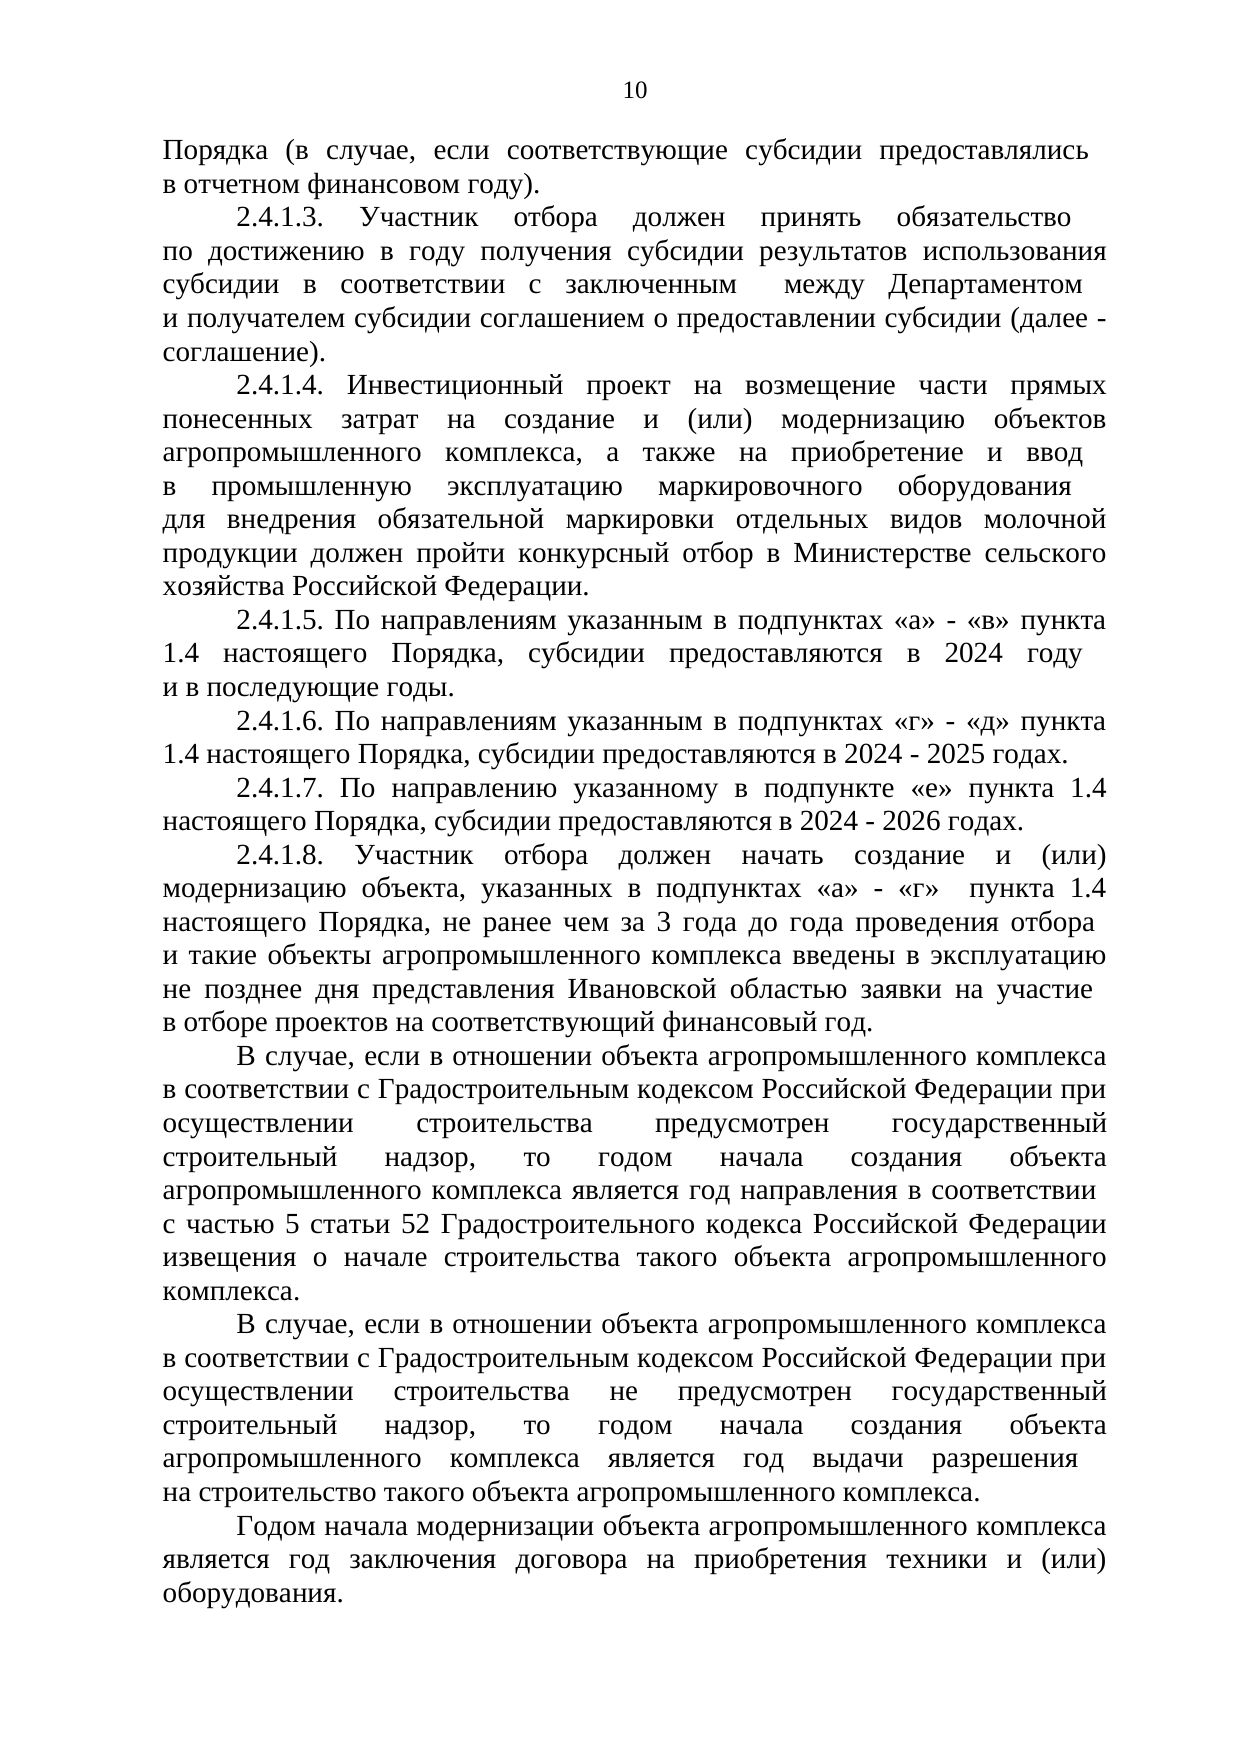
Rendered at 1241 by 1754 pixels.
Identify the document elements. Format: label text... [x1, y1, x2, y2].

text 2.4.1.4. Инвестиционный проект на возмещение части прямых понесенных затрат на создание и (или) модернизацию объектов агропромышленного комплекса, а также на приобретение и ввод в промышленную эксплуатацию маркировочного оборудования для внедрения обязательной маркировки отдельных видов молочной продукции должен пройти конкурсный отбор в Министерстве сельского хозяйства Российской Федерации. [162, 367, 1107, 602]
text 2.4.1.8. Участник отбора должен начать создание и (или) модернизацию объекта, указанных в подпунктах «а» - «г» пункта 1.4 настоящего Порядка, не ранее чем за 3 года до года проведения отбора и такие объекты агропромышленного комплекса введены в эксплуатацию не позднее дня представления Ивановской областью заявки на участие в отборе проектов на соответствующий финансовый год. [162, 837, 1107, 1038]
text В случае, если в отношении объекта агропромышленного комплекса в соответствии с Градостроительным кодексом Российской Федерации при осуществлении строительства не предусмотрен государственный строительный надзор, то годом начала создания объекта агропромышленного комплекса является год выдачи разрешения на строительство такого объекта агропромышленного комплекса. [162, 1306, 1107, 1508]
text 2.4.1.7. По направлению указанному в подпункте «е» пункта 1.4 настоящего Порядка, субсидии предоставляются в 2024 - 2026 годах. [162, 770, 1107, 837]
text 2.4.1.5. По направлениям указанным в подпунктах «а» - «в» пункта 1.4 настоящего Порядка, субсидии предоставляются в 2024 году и в последующие годы. [162, 602, 1107, 703]
text 2.4.1.3. Участник отбора должен принять обязательство по достижению в году получения субсидии результатов использования субсидии в соответствии с заключенным между Департаментом и получателем субсидии соглашением о предоставлении субсидии (далее - соглашение). [162, 199, 1107, 367]
text В случае, если в отношении объекта агропромышленного комплекса в соответствии с Градостроительным кодексом Российской Федерации при осуществлении строительства предусмотрен государственный строительный надзор, то годом начала создания объекта агропромышленного комплекса является год направления в соответствии с частью 5 статьи 52 Градостроительного кодекса Российской Федерации извещения о начале строительства такого объекта агропромышленного комплекса. [162, 1038, 1107, 1306]
text 2.4.1.6. По направлениям указанным в подпунктах «г» - «д» пункта 1.4 настоящего Порядка, субсидии предоставляются в 2024 - 2025 годах. [162, 703, 1107, 770]
text Годом начала модернизации объекта агропромышленного комплекса является год заключения договора на приобретения техники и (или) оборудования. [162, 1508, 1107, 1608]
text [162, 132, 1107, 199]
